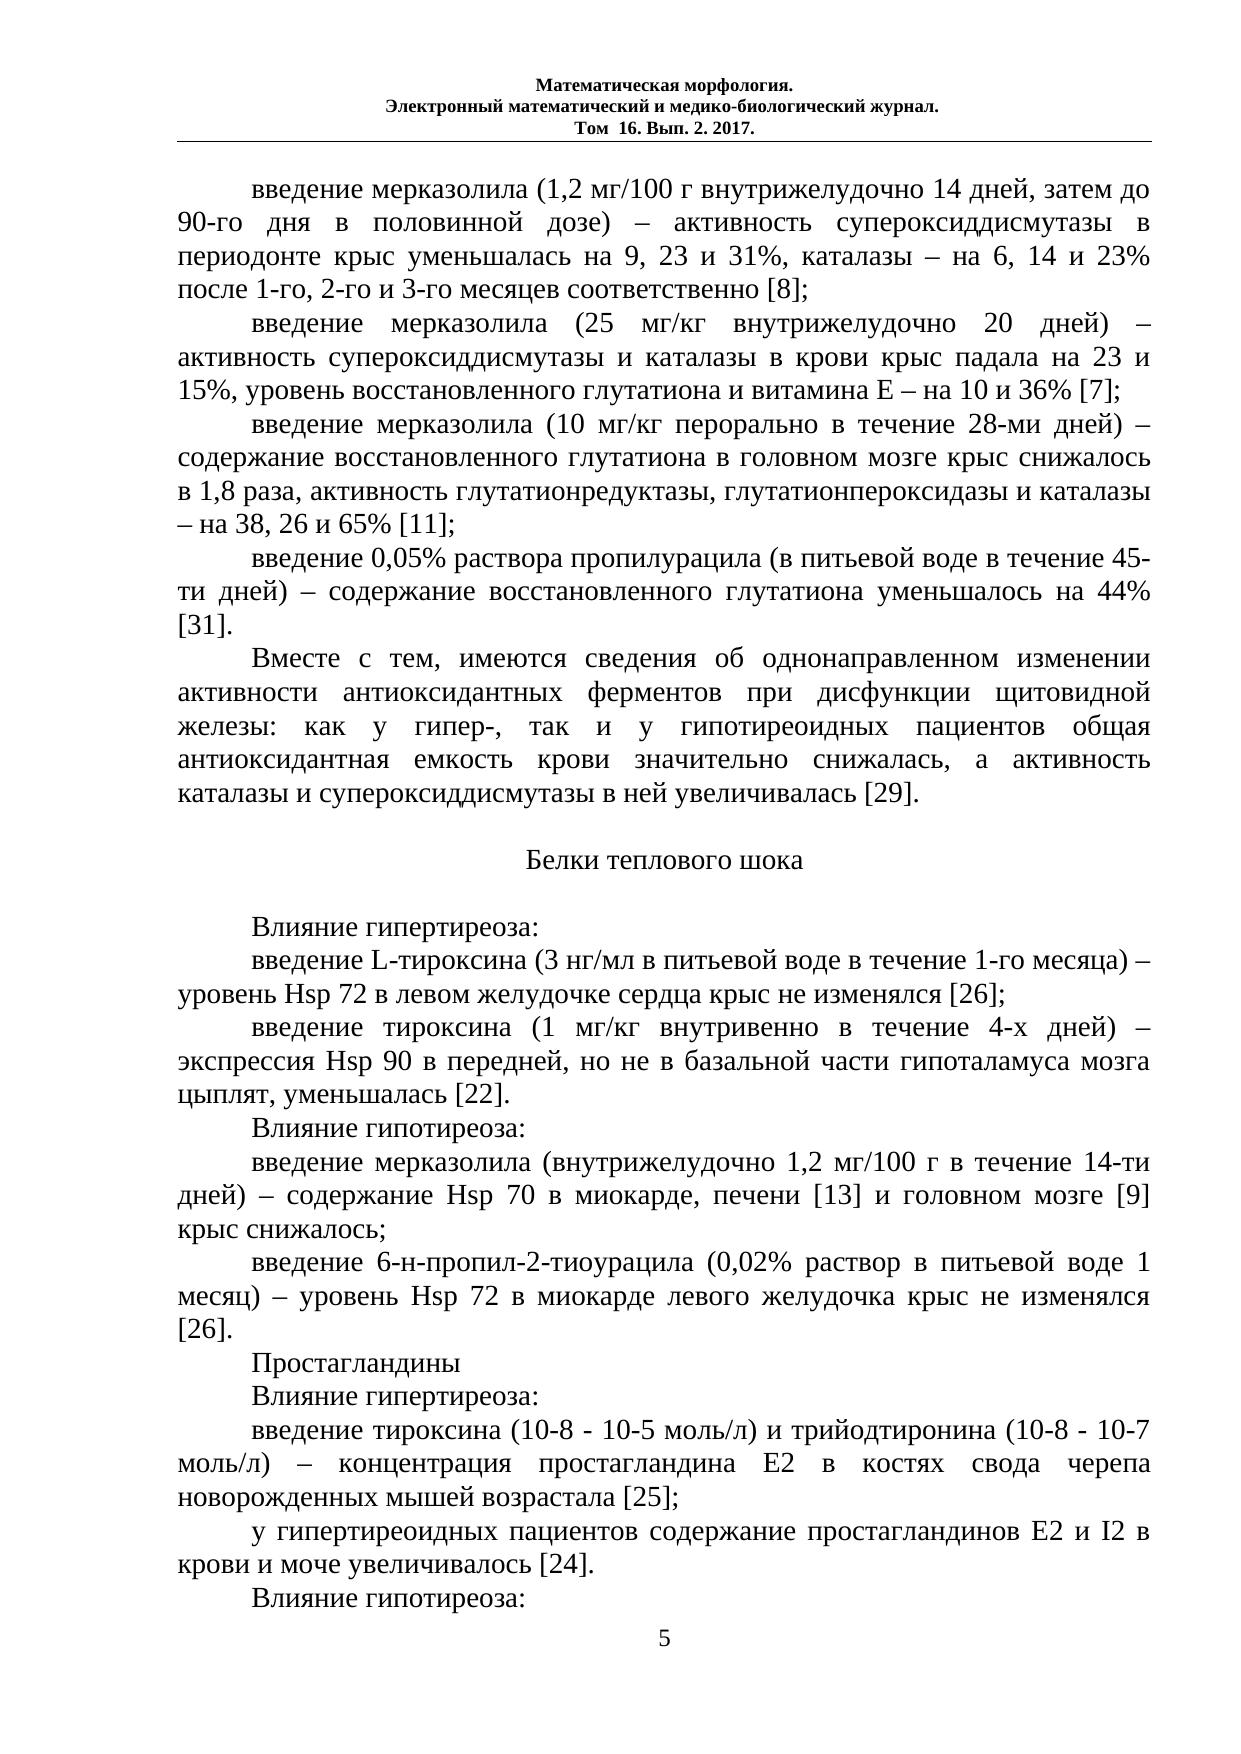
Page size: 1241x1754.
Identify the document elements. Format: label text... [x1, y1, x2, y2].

text Вместе с тем, имеются сведения об однонаправленном изменении активности антиоксидантных ферментов при дисфункции щитовидной железы: как у гипер-, так и у гипотиреоидных пациентов общая антиоксидантная емкость крови значительно снижалась, а активность каталазы и супероксиддисмутазы в ней увеличивалась [29]. [177, 641, 1152, 808]
text у гипертиреоидных пациентов содержание простагландинов E2 и I2 в крови и моче увеличивалось [24]. [177, 1513, 1152, 1580]
text введение L-тироксина (3 нг/мл в питьевой воде в течение 1-го месяца) – уровень Hsp 72 в левом желудочке сердца крыс не изменялся [26]; [177, 942, 1152, 1009]
text введение тироксина (1 мг/кг внутривенно в течение 4-х дней) – экспрессия Hsp 90 в передней, но не в базальной части гипоталамуса мозга цыплят, уменьшалась [22]. [177, 1009, 1152, 1110]
text введение мерказолила (1,2 мг/100 г внутрижелудочно 14 дней, затем до 90-го дня в половинной дозе) – активность супероксиддисмутазы в периодонте крыс уменьшалась на 9, 23 и 31%, каталазы – на 6, 14 и 23% после 1-го, 2-го и 3-го месяцев соответственно [8]; [177, 171, 1152, 305]
text Влияние гипертиреоза: [177, 909, 1152, 942]
text введение тироксина (10-8 - 10-5 моль/л) и трийодтиронина (10-8 - 10-7 моль/л) – концентрация простагландина Е2 в костях свода черепа новорожденных мышей возрастала [25]; [177, 1412, 1152, 1513]
text Белки теплового шока [177, 842, 1152, 875]
text Простагландины [177, 1345, 1152, 1378]
text Влияние гипотиреоза: [177, 1110, 1152, 1144]
text введение мерказолила (25 мг/кг внутрижелудочно 20 дней) – активность супероксиддисмутазы и каталазы в крови крыс падала на 23 и 15%, уровень восстановленного глутатиона и витамина Е – на 10 и 36% [7]; [177, 305, 1152, 406]
text введение мерказолила (10 мг/кг перорально в течение 28-ми дней) – содержание восстановленного глутатиона в головном мозге крыс снижалось в 1,8 раза, активность глутатионредуктазы, глутатионпероксидазы и каталазы – на 38, 26 и 65% [11]; [177, 406, 1152, 540]
text введение 6-н-пропил-2-тиоурацила (0,02% раствор в питьевой воде 1 месяц) – уровень Hsp 72 в миокарде левого желудочка крыс не изменялся [26]. [177, 1244, 1152, 1345]
text введение мерказолила (внутрижелудочно 1,2 мг/100 г в течение 14-ти дней) – содержание Hsp 70 в миокарде, печени [13] и головном мозге [9] крыс снижалось; [177, 1144, 1152, 1244]
text введение 0,05% раствора пропилурацила (в питьевой воде в течение 45-ти дней) – содержание восстановленного глутатиона уменьшалось на 44% [31]. [177, 540, 1152, 641]
text Влияние гипотиреоза: [177, 1580, 1152, 1613]
text Влияние гипертиреоза: [177, 1378, 1152, 1412]
